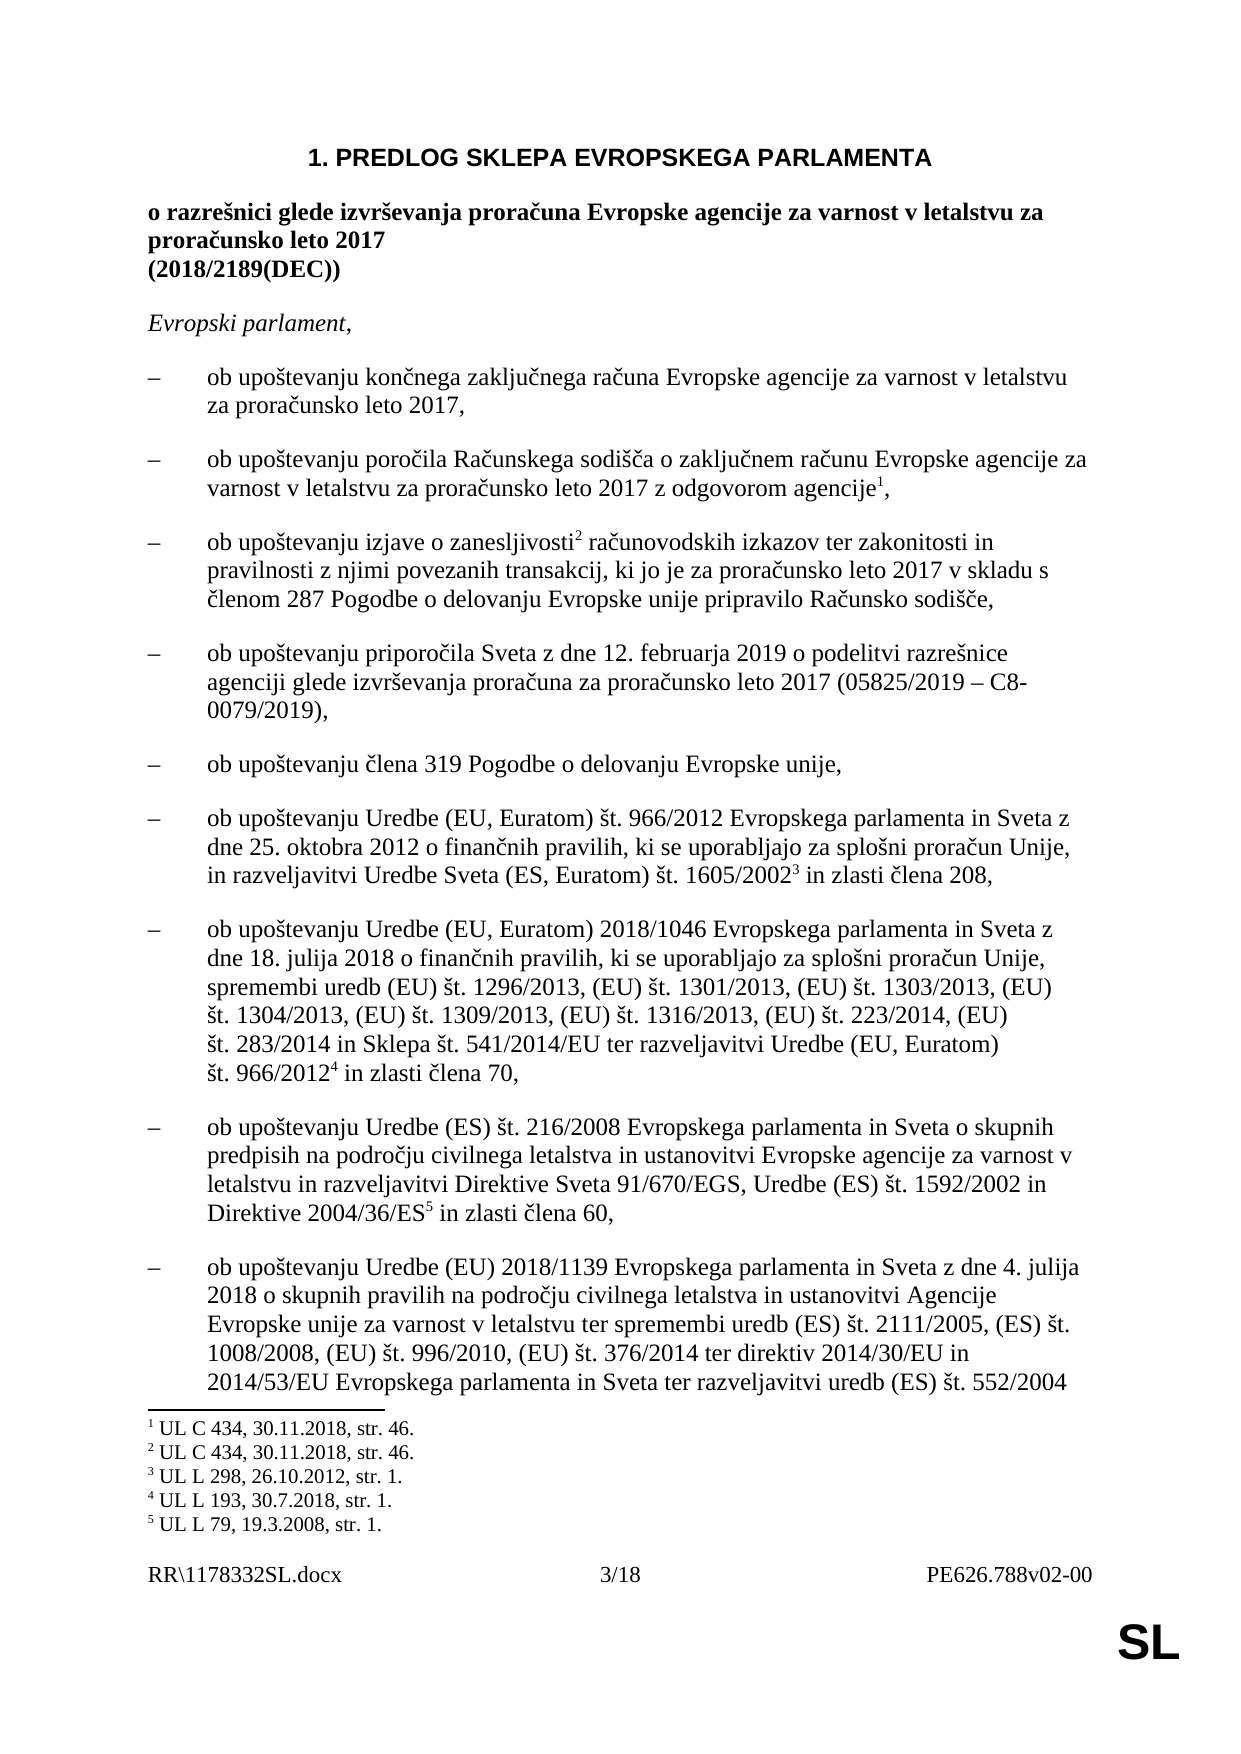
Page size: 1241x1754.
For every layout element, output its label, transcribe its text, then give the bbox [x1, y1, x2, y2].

text – ob upoštevanju Uredbe (EU, Euratom) 2018/1046 Evropskega parlamenta in Sveta z dne 18. julija 2018 o finančnih pravilih, ki se uporabljajo za splošni proračun Unije, spremembi uredb (EU) št. 1296/2013, (EU) št. 1301/2013, (EU) št. 1303/2013, (EU) št. 1304/2013, (EU) št. 1309/2013, (EU) št. 1316/2013, (EU) št. 223/2014, (EU) št. 283/2014 in Sklepa št. 541/2014/EU ter razveljavitvi Uredbe (EU, Euratom) št. 966/2012 in zlasti člena 70, [148, 914, 1092, 1087]
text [148, 1252, 1092, 1396]
text – ob upoštevanju Uredbe (EU, Euratom) št. 966/2012 Evropskega parlamenta in Sveta z dne 25. oktobra 2012 o finančnih pravilih, ki se uporabljajo za splošni proračun Unije, in razveljavitvi Uredbe Sveta (ES, Euratom) št. 1605/2002 in zlasti člena 208, [148, 803, 1092, 889]
text o razrešnici glede izvrševanja proračuna Evropske agencije za varnost v letalstvu za proračunsko leto 2017 [148, 197, 1092, 254]
text (2018/2189(DEC)) [148, 254, 1092, 283]
text – ob upoštevanju člena 319 Pogodbe o delovanju Evropske unije, [148, 749, 1092, 778]
text – ob upoštevanju poročila Računskega sodišča o zaključnem računu Evropske agencije za varnost v letalstvu za proračunsko leto 2017 z odgovorom agencije, [148, 444, 1092, 502]
text Evropski parlament, [148, 308, 1092, 337]
text – ob upoštevanju končnega zaključnega računa Evropske agencije za varnost v letalstvu za proračunsko leto 2017, [148, 362, 1092, 419]
text – ob upoštevanju priporočila Sveta z dne 12. februarja 2019 o podelitvi razrešnice agenciji glede izvrševanja proračuna za proračunsko leto 2017 (05825/2019 – C8-0079/2019), [148, 638, 1092, 724]
subtitle 1. PREDLOG SKLEPA EVROPSKEGA PARLAMENTA [148, 143, 1092, 172]
text – ob upoštevanju Uredbe (ES) št. 216/2008 Evropskega parlamenta in Sveta o skupnih predpisih na področju civilnega letalstva in ustanovitvi Evropske agencije za varnost v letalstvu in razveljavitvi Direktive Sveta 91/670/EGS, Uredbe (ES) št. 1592/2002 in Direktive 2004/36/ES in zlasti člena 60, [148, 1112, 1092, 1227]
text – ob upoštevanju izjave o zanesljivosti računovodskih izkazov ter zakonitosti in pravilnosti z njimi povezanih transakcij, ki jo je za proračunsko leto 2017 v skladu s členom 287 Pogodbe o delovanju Evropske unije pripravilo Računsko sodišče, [148, 527, 1092, 613]
